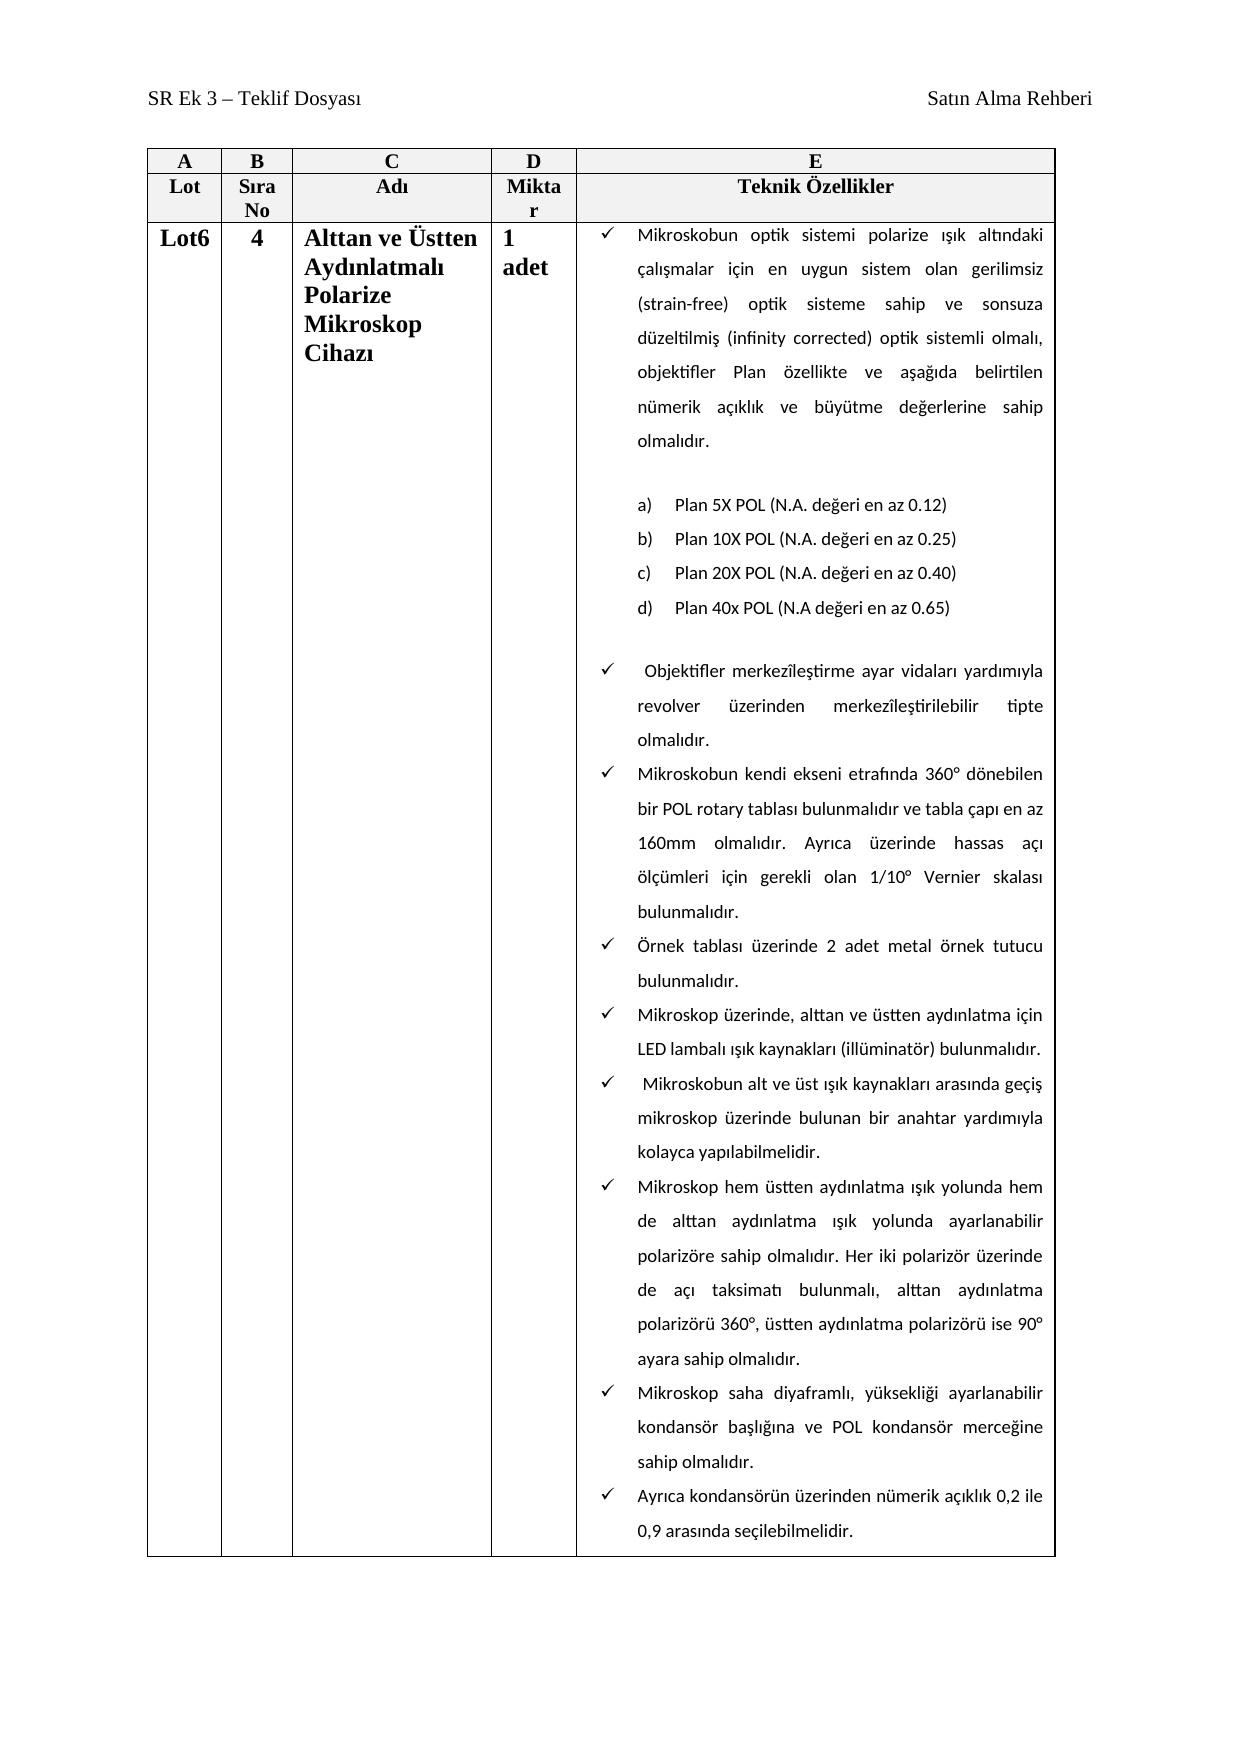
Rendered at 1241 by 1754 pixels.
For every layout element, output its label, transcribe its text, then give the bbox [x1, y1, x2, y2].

table_header E [577, 149, 1054, 173]
table_cell Sıra No [222, 174, 292, 222]
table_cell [293, 223, 491, 1556]
table_cell Miktar [492, 174, 576, 222]
table_header D [492, 149, 576, 173]
table_cell Lot6 [148, 223, 221, 1556]
table_cell Teknik Özellikler [577, 174, 1054, 222]
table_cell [577, 223, 1054, 1556]
table_header A [148, 149, 221, 173]
table_header B [222, 149, 292, 173]
table_cell Lot [148, 174, 221, 222]
table_header C [293, 149, 491, 173]
table_cell Adı [293, 174, 491, 222]
table_cell 4 [222, 223, 292, 1556]
table_cell 1 adet [492, 223, 576, 1556]
